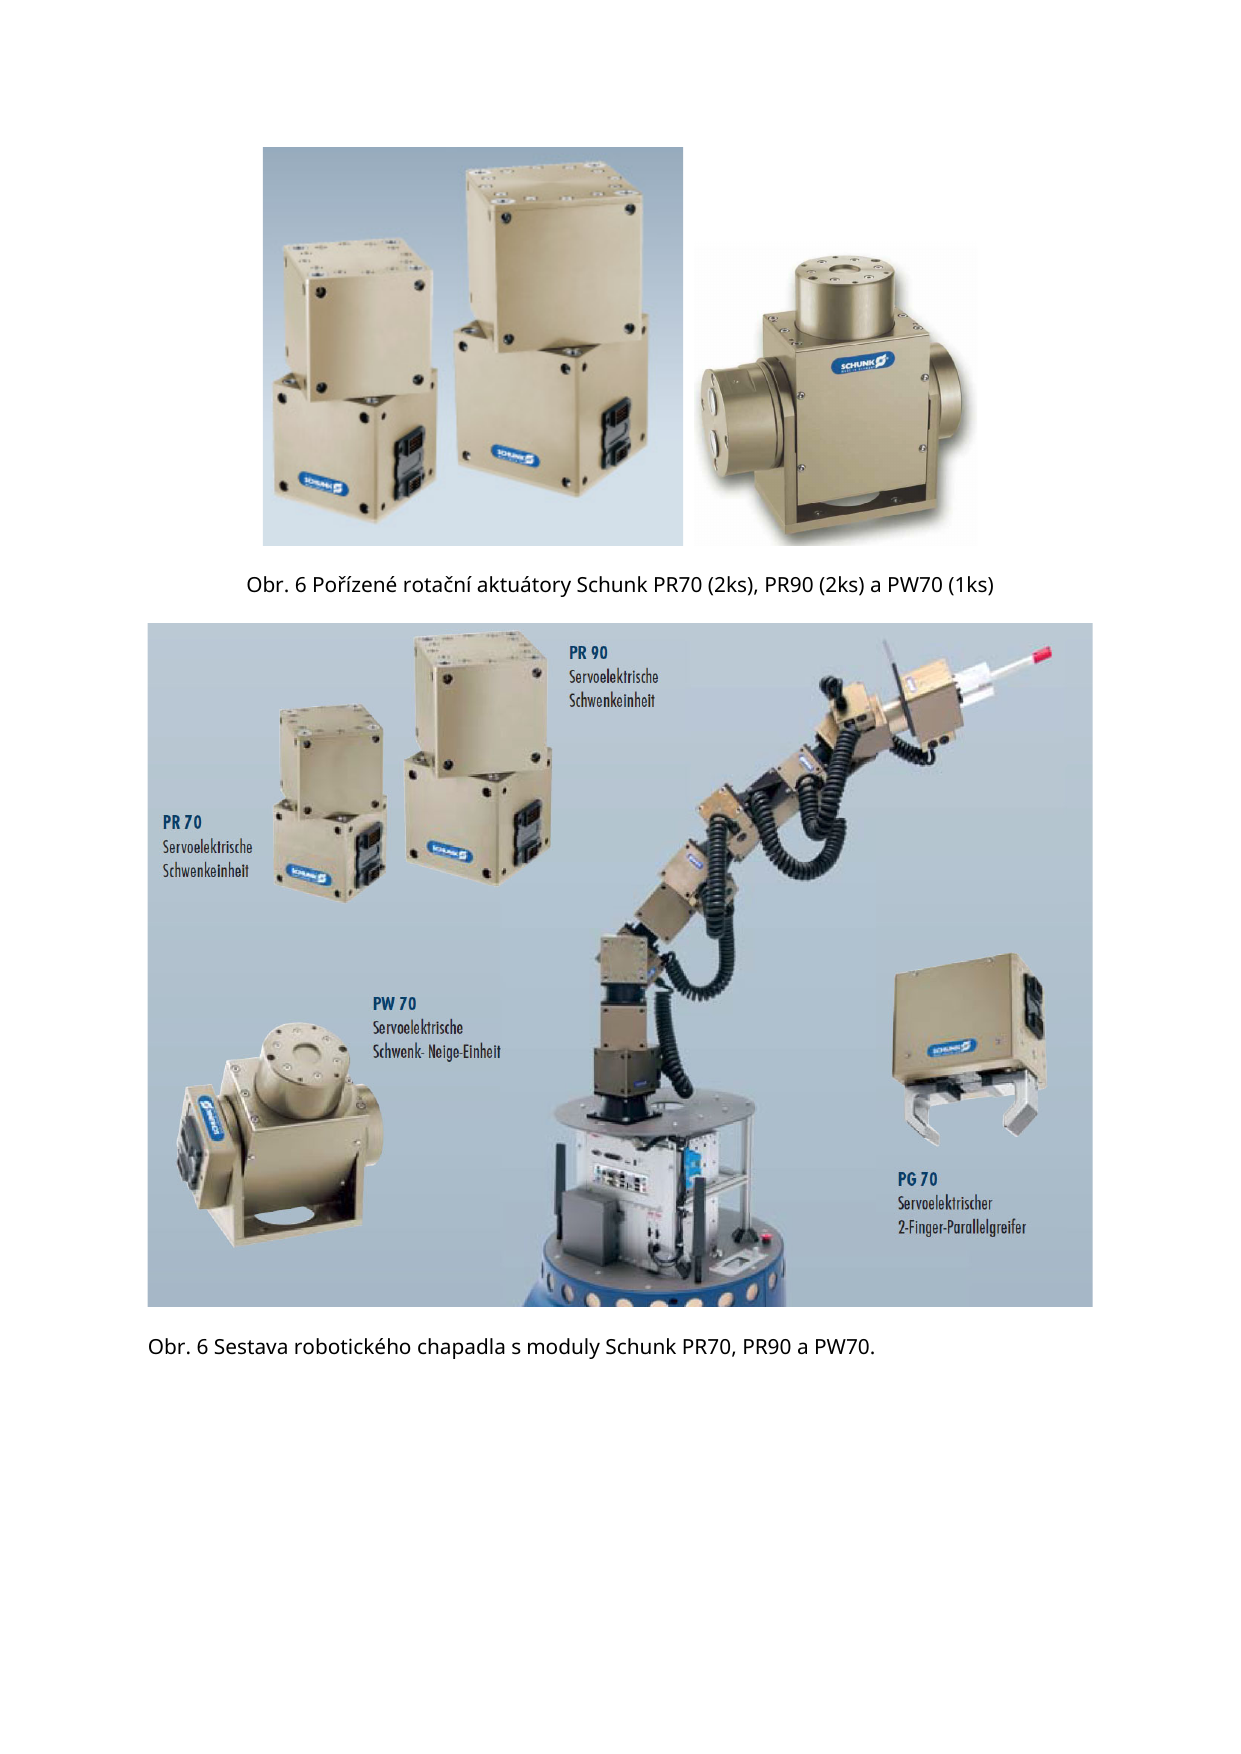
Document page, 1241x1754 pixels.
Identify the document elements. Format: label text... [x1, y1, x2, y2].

text Obr. 6 Pořízené rotační aktuátory Schunk PR70 (2ks), PR90 (2ks) a PW70 (1ks) [148, 570, 1093, 599]
picture [147, 623, 1093, 1307]
picture [262, 147, 684, 546]
text Obr. 6 Sestava robotického chapadla s moduly Schunk PR70, PR90 a PW70. [148, 1332, 1093, 1360]
